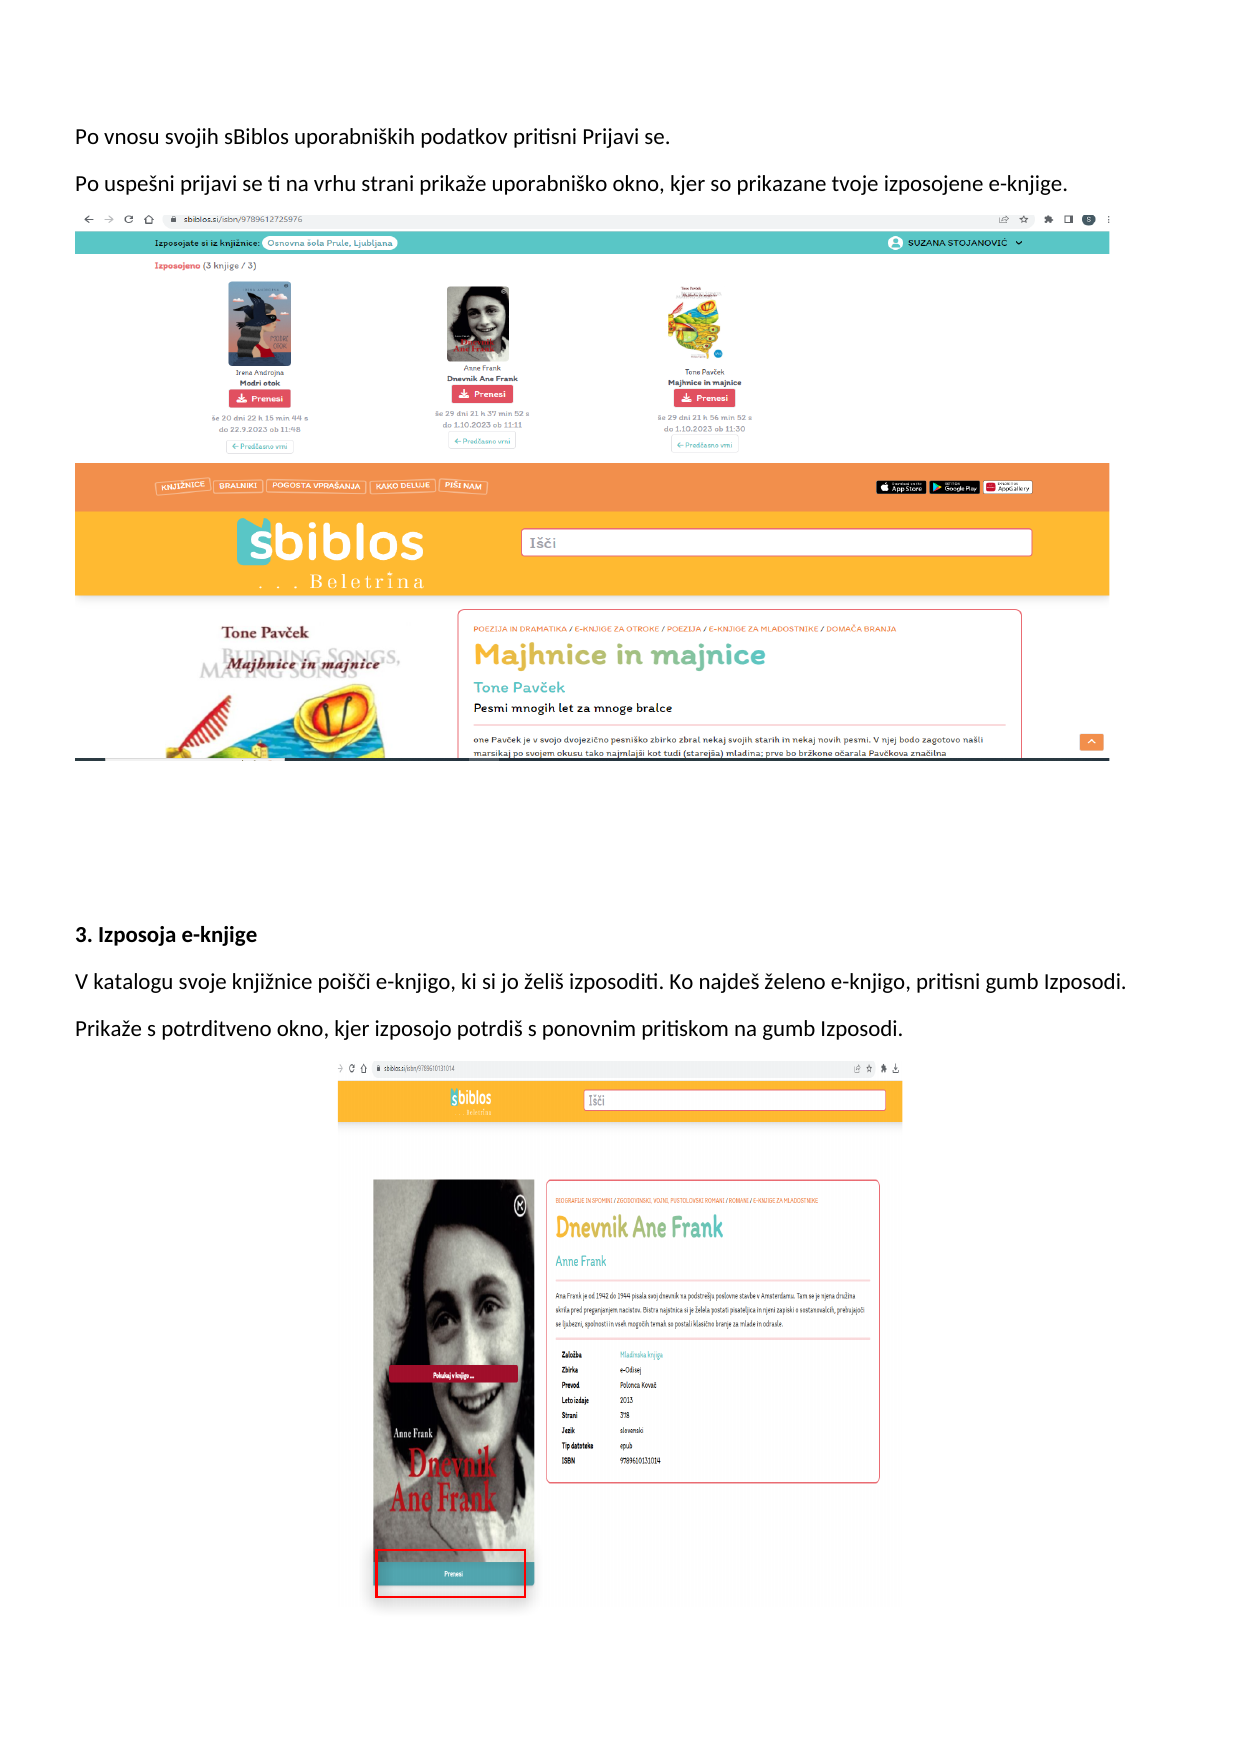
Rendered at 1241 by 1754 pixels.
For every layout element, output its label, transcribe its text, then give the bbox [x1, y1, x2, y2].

text Prikaže s potrditveno okno, kjer izposojo potrdiš s ponovnim pritiskom na gumb Izposodi. [75, 1014, 1165, 1042]
text V katalogu svoje knjižnice poišči e-knjigo, ki si jo želiš izposoditi. Ko najdeš želeno e-knjigo, pritisni gumb Izposodi. [75, 967, 1165, 995]
text Po uspešni prijavi se ti na vrhu strani prikaže uporabniško okno, kjer so prikazane tvoje izposojene e-knjige. [75, 169, 1165, 197]
text Po vnosu svojih sBiblos uporabniških podatkov pritisni Prijavi se. [75, 122, 1165, 150]
text 3. Izposoja e-knjige [75, 920, 1165, 948]
picture [337, 1061, 903, 1607]
picture [75, 215, 1110, 761]
